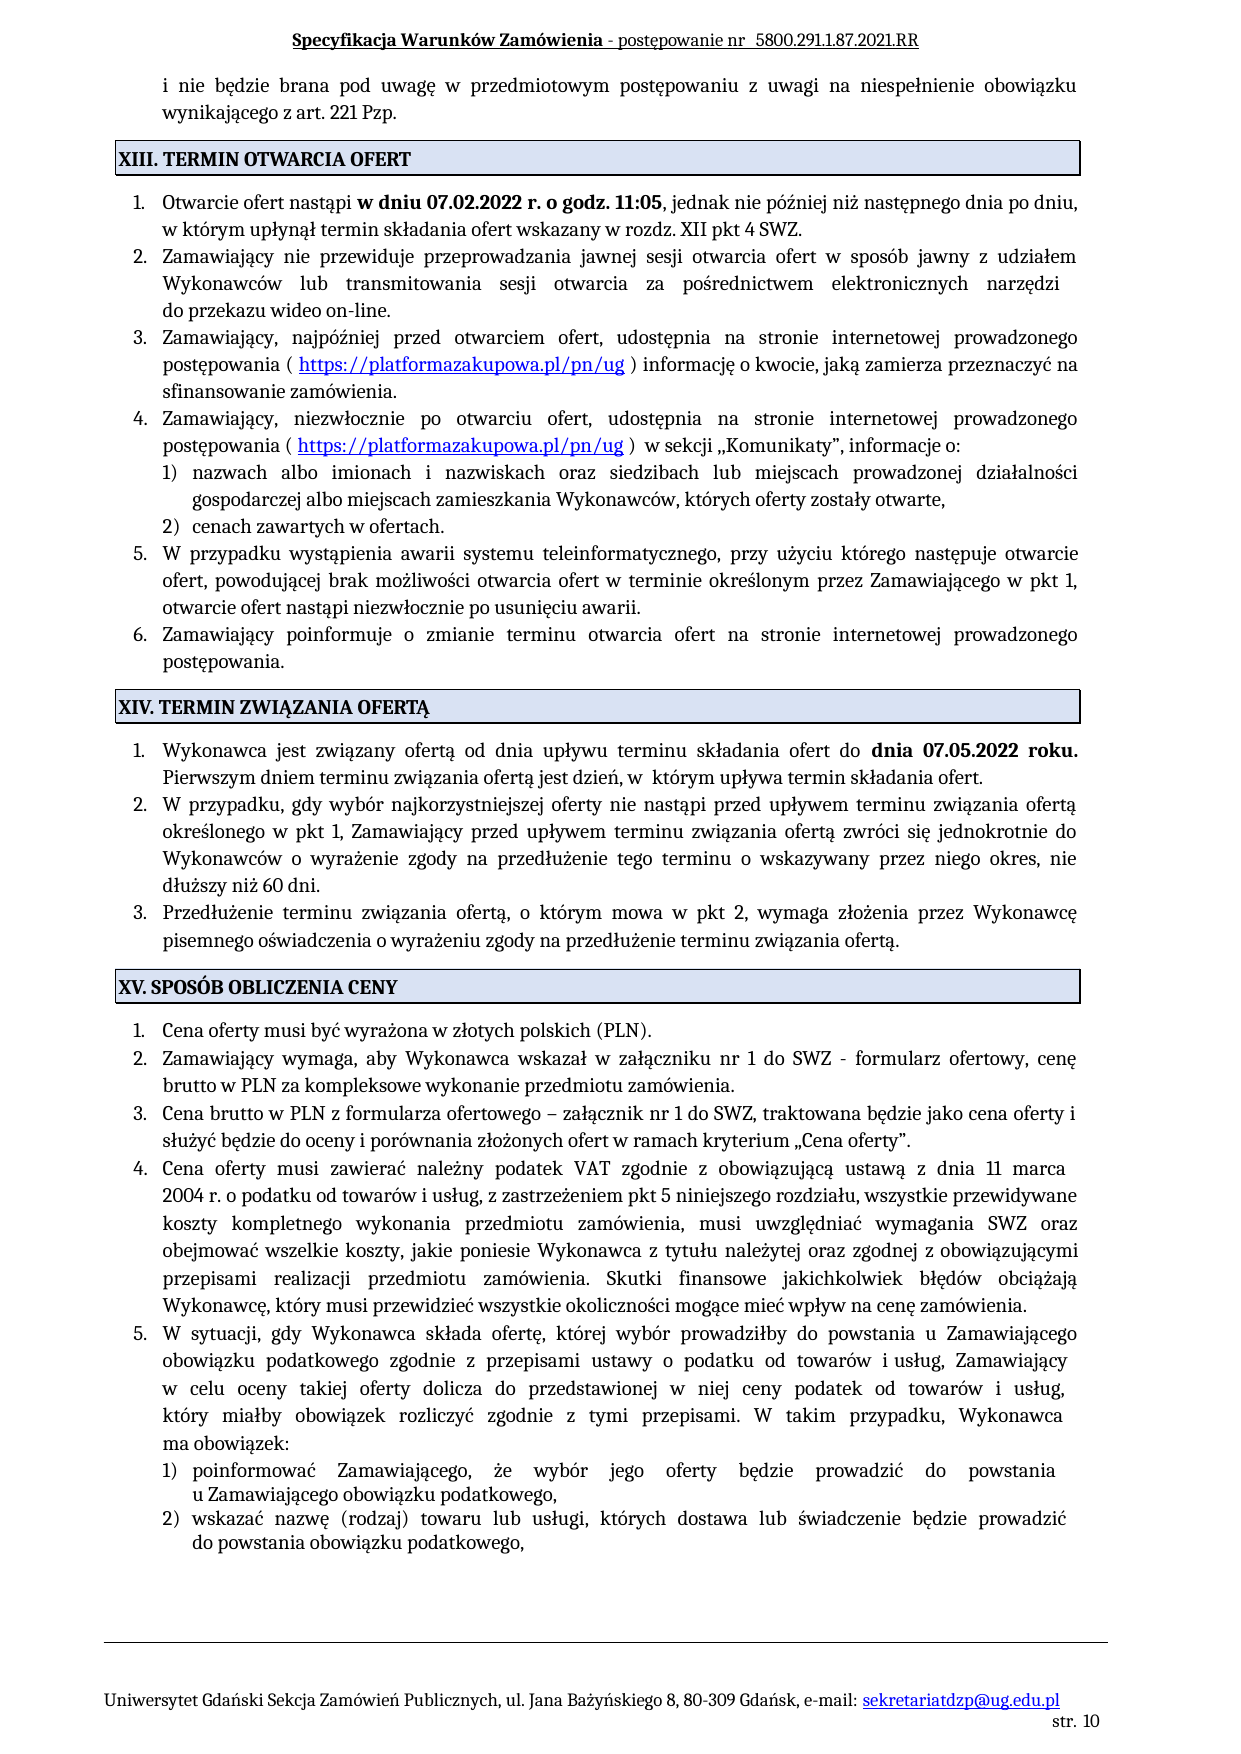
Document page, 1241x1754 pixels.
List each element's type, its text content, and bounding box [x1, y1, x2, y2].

list Zamawiający poinformuje o zmianie terminu otwarcia ofert na stronie internetowej prowadzonego postępowania. [133, 622, 1078, 673]
list cenach zawartych w ofertach. [162, 514, 1078, 538]
list poinformować Zamawiającego, że wybór jego oferty będzie prowadzić do powstania u Zamawiającego obowiązku podatkowego, [162, 1459, 1079, 1507]
list Wykonawca jest związany ofertą od dnia upływu terminu składania ofert do dnia 07.05.2022 roku. Pierwszym dniem terminu związania ofertą jest dzień, w którym upływa termin składania ofert. [133, 739, 1078, 790]
list Cena oferty musi zawierać należny podatek VAT zgodnie z obowiązującą ustawą z dnia 11 marca 2004 r. o podatku od towarów i usług, z zastrzeżeniem pkt 5 niniejszego rozdziału, wszystkie przewidywane koszty kompletnego wykonania przedmiotu zamówienia, musi uwzględniać wymagania SWZ oraz obejmować wszelkie koszty, jakie poniesie Wykonawca z tytułu należytej oraz zgodnej z obowiązującymi przepisami realizacji przedmiotu zamówienia. Skutki finansowe jakichkolwiek błędów obciążają Wykonawcę, który musi przewidzieć wszystkie okoliczności mogące mieć wpływ na cenę zamówienia. [133, 1156, 1078, 1318]
text XIV. TERMIN ZWIĄZANIA OFERTĄ [116, 690, 1079, 722]
list Przedłużenie terminu związania ofertą, o którym mowa w pkt 2, wymaga złożenia przez Wykonawcę pisemnego oświadczenia o wyrażeniu zgody na przedłużenie terminu związania ofertą. [133, 901, 1078, 952]
list Zamawiający, niezwłocznie po otwarciu ofert, udostępnia na stronie internetowej prowadzonego postępowania ( https://platformazakupowa.pl/pn/ug ) w sekcji ,,Komunikaty”, informacje o: [133, 406, 1078, 457]
list W przypadku wystąpienia awarii systemu teleinformatycznego, przy użyciu którego następuje otwarcie ofert, powodującej brak możliwości otwarcia ofert w terminie określonym przez Zamawiającego w pkt 1, otwarcie ofert nastąpi niezwłocznie po usunięciu awarii. [133, 541, 1078, 619]
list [118, 74, 1078, 125]
list Zamawiający, najpóźniej przed otwarciem ofert, udostępnia na stronie internetowej prowadzonego postępowania ( https://platformazakupowa.pl/pn/ug ) informację o kwocie, jaką zamierza przeznaczyć na sfinansowanie zamówienia. [133, 326, 1078, 403]
text XIII. TERMIN OTWARCIA OFERT [116, 141, 1079, 174]
text XV. SPOSÓB OBLICZENIA CENY [116, 970, 1079, 1002]
list W przypadku, gdy wybór najkorzystniejszej oferty nie nastąpi przed upływem terminu związania ofertą określonego w pkt 1, Zamawiający przed upływem terminu związania ofertą zwróci się jednokrotnie do Wykonawców o wyrażenie zgody na przedłużenie tego terminu o wskazywany przez niego okres, nie dłuższy niż 60 dni. [133, 793, 1078, 898]
list wskazać nazwę (rodzaj) towaru lub usługi, których dostawa lub świadczenie będzie prowadzić do powstania obowiązku podatkowego, [162, 1507, 1078, 1554]
list Cena oferty musi być wyrażona w złotych polskich (PLN). [133, 1019, 1078, 1043]
list nazwach albo imionach i nazwiskach oraz siedzibach lub miejscach prowadzonej działalności gospodarczej albo miejscach zamieszkania Wykonawców, których oferty zostały otwarte, [162, 460, 1078, 511]
list Zamawiający nie przewiduje przeprowadzania jawnej sesji otwarcia ofert w sposób jawny z udziałem Wykonawców lub transmitowania sesji otwarcia za pośrednictwem elektronicznych narzędzi do przekazu wideo on-line. [133, 244, 1078, 322]
list W sytuacji, gdy Wykonawca składa ofertę, której wybór prowadziłby do powstania u Zamawiającego obowiązku podatkowego zgodnie z przepisami ustawy o podatku od towarów i usług, Zamawiający w celu oceny takiej oferty dolicza do przedstawionej w niej ceny podatek od towarów i usług, który miałby obowiązek rozliczyć zgodnie z tymi przepisami. W takim przypadku, Wykonawca ma obowiązek: [133, 1321, 1078, 1455]
list Cena brutto w PLN z formularza ofertowego – załącznik nr 1 do SWZ, traktowana będzie jako cena oferty i służyć będzie do oceny i porównania złożonych ofert w ramach kryterium „Cena oferty”. [133, 1101, 1078, 1153]
list Otwarcie ofert nastąpi w dniu 07.02.2022 r. o godz. 11:05, jednak nie później niż następnego dnia po dniu, w którym upłynął termin składania ofert wskazany w rozdz. XII pkt 4 SWZ. [133, 191, 1078, 242]
list Zamawiający wymaga, aby Wykonawca wskazał w załączniku nr 1 do SWZ - formularz ofertowy, cenę brutto w PLN za kompleksowe wykonanie przedmiotu zamówienia. [133, 1046, 1078, 1098]
